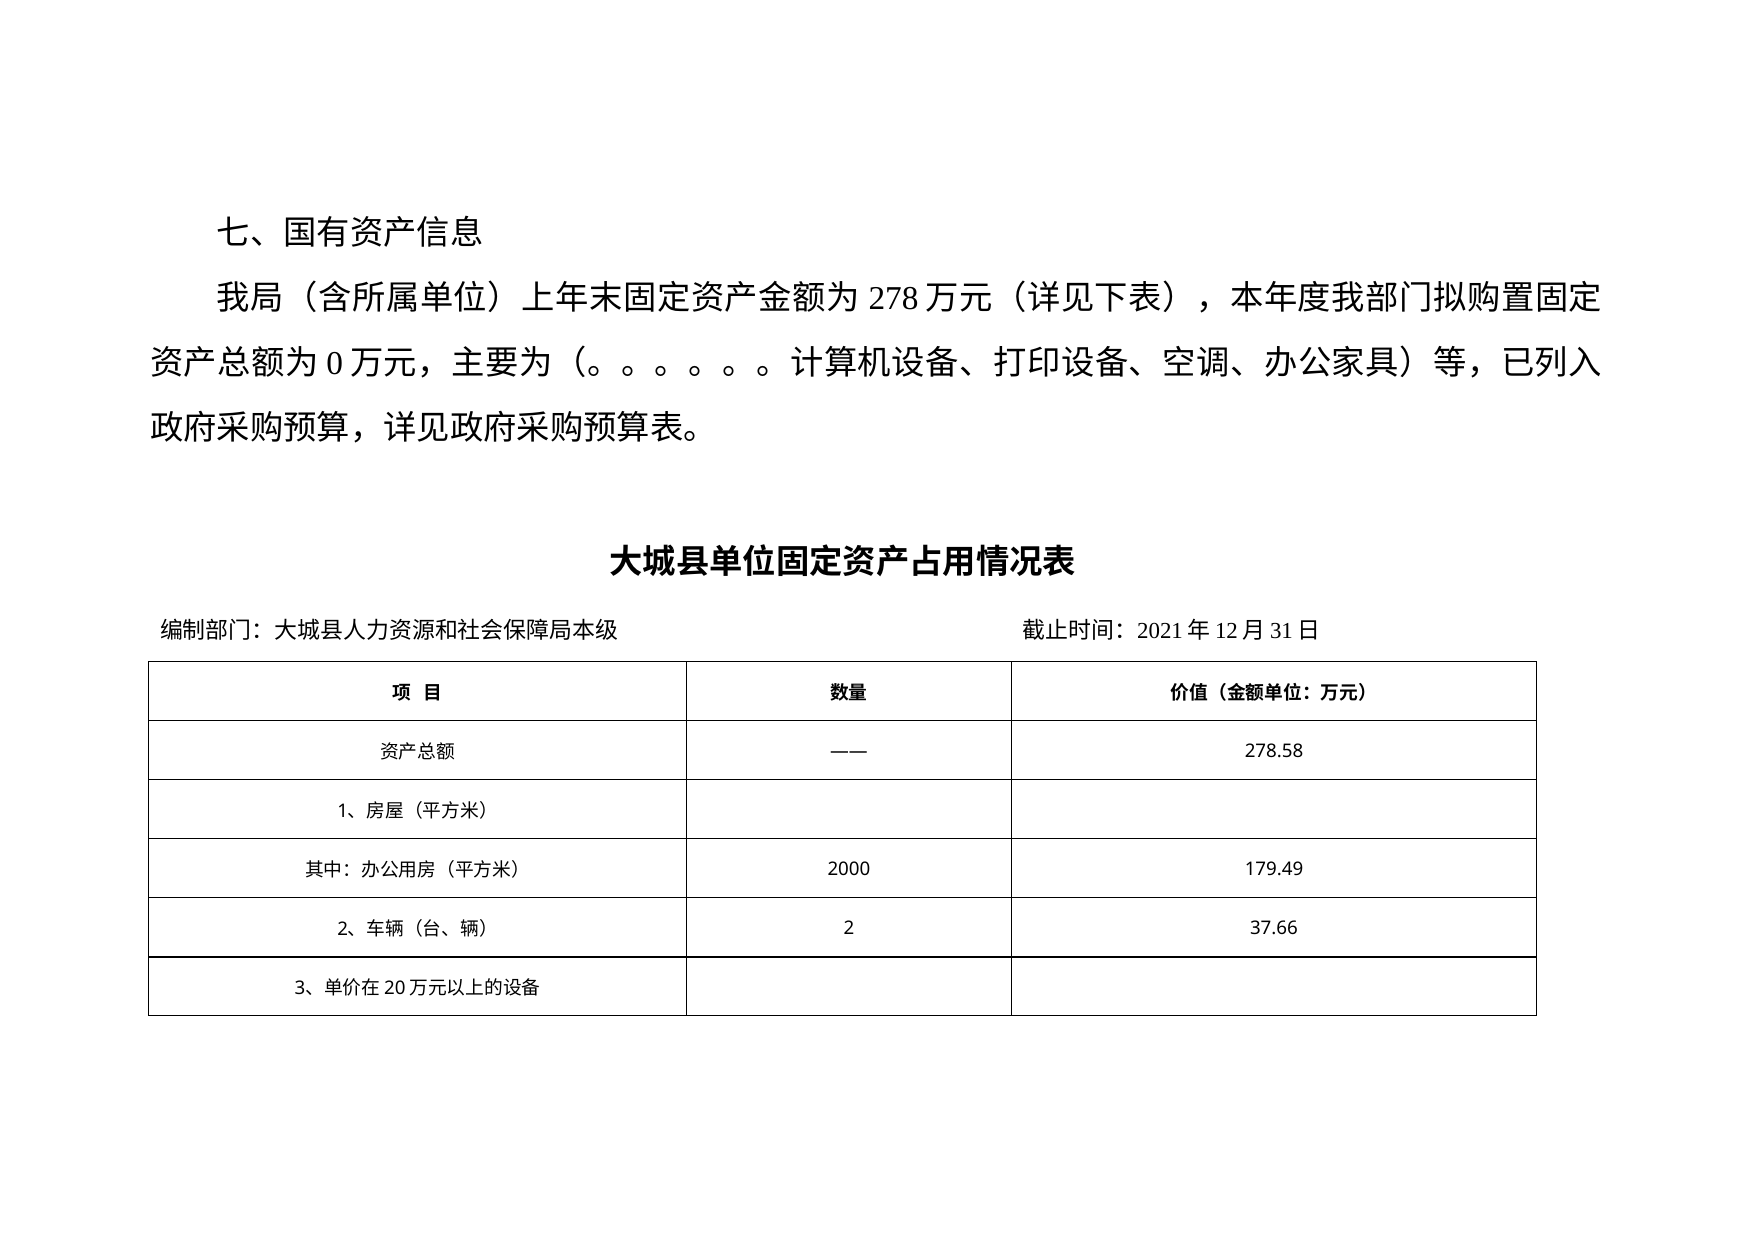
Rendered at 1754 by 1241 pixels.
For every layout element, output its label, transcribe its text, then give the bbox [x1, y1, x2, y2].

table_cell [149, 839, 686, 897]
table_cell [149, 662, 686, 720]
text 七、国有资产信息 [150, 198, 1604, 263]
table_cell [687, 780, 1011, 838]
text 我局（含所属单位）上年末固定资产金额为278万元（详见下表），本年度我部门拟购置固定资产总额为0万元，主要为（。。。。。。计算机设备、打印设备、空调、办公家具）等，已列入政府采购预算，详见政府采购预算表。 [150, 263, 1604, 458]
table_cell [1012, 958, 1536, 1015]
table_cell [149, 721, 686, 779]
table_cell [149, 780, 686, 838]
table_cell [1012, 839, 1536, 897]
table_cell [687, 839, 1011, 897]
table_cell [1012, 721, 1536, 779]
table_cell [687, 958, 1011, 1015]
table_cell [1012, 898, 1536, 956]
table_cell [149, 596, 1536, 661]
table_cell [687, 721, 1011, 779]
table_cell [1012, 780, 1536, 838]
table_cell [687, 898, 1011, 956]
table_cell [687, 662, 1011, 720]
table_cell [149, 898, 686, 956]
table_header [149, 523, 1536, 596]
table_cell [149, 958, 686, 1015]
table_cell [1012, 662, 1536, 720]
